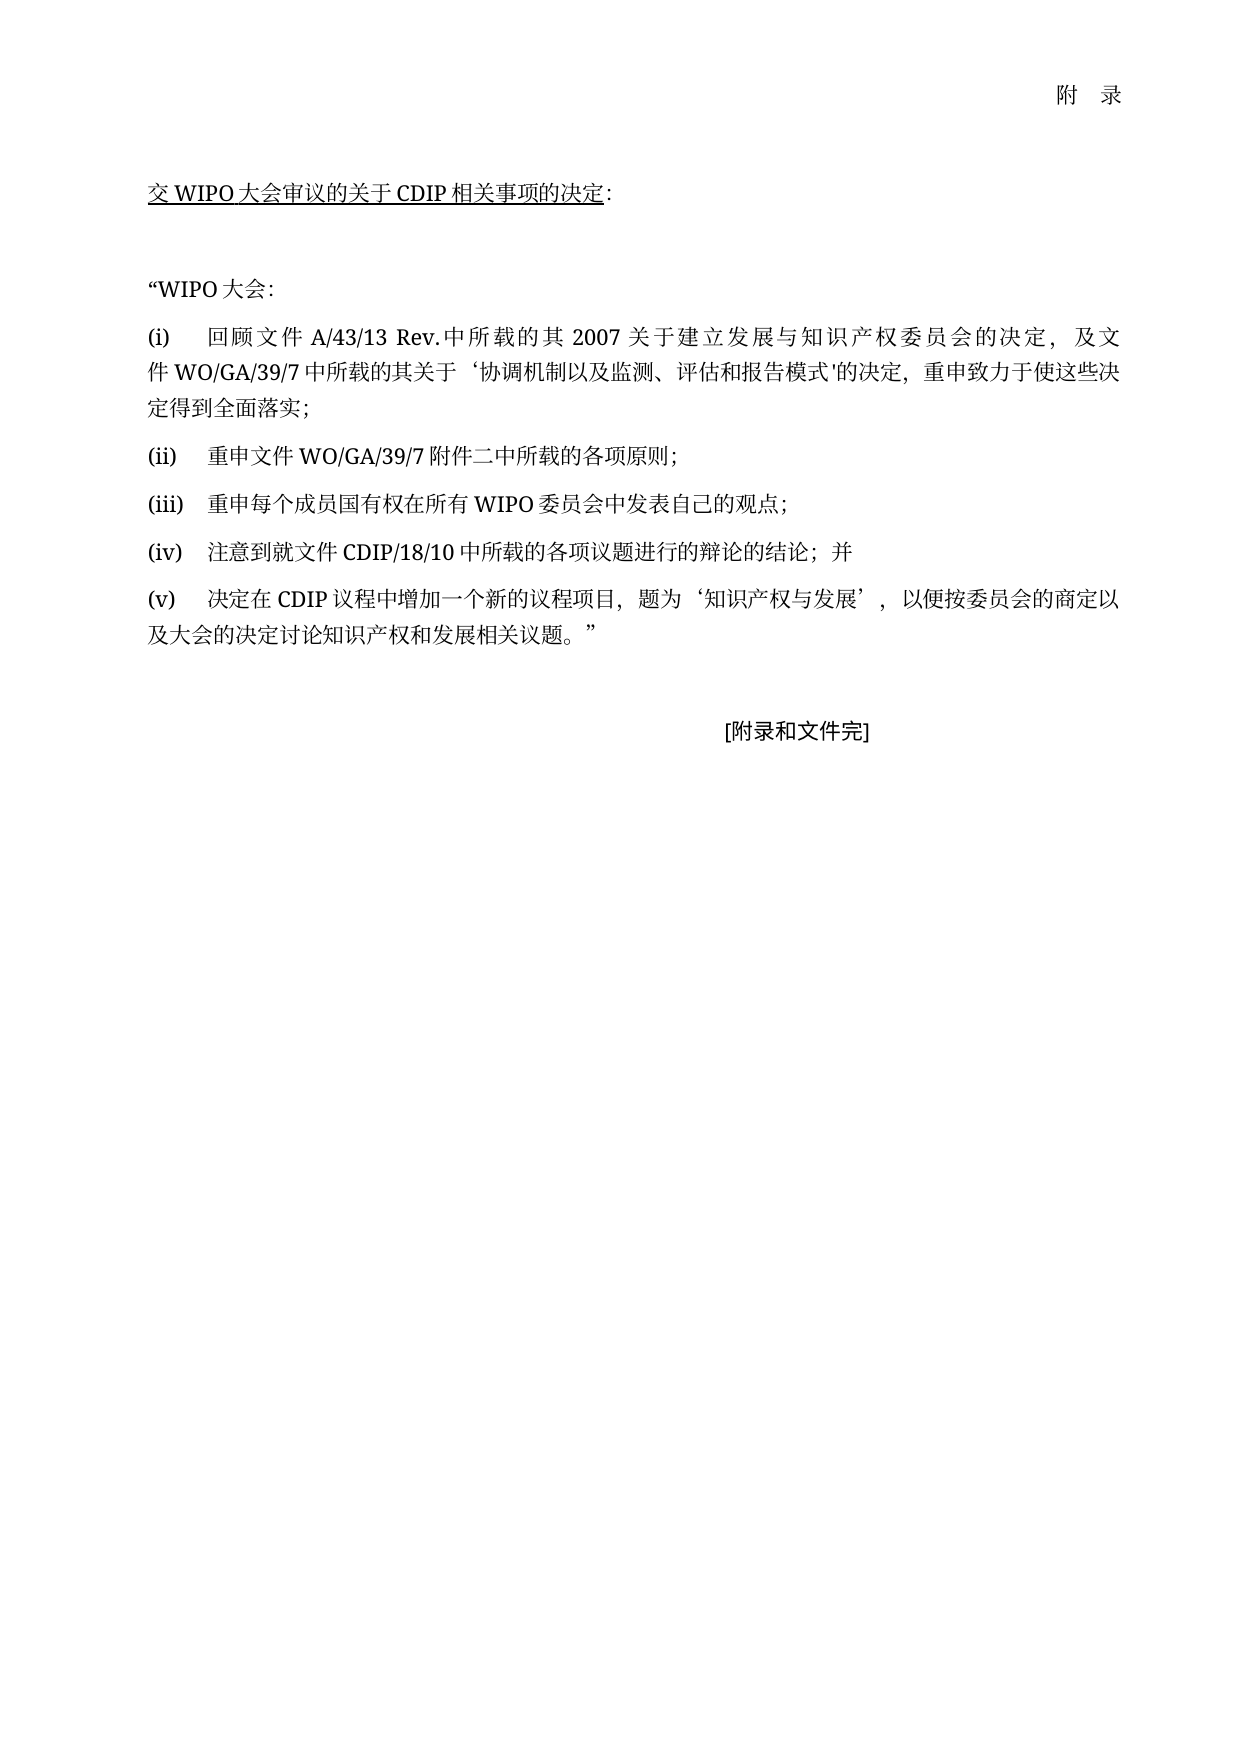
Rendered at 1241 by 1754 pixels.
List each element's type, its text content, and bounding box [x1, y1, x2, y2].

text (ii) 重申文件WO/GA/39/7附件二中所载的各项原则； [148, 435, 1122, 470]
text (v) 决定在CDIP议程中增加一个新的议程项目，题为‘知识产权与发展’，以便按委员会的商定以及大会的决定讨论知识产权和发展相关议题。” [148, 579, 1122, 649]
text (iii) 重申每个成员国有权在所有WIPO委员会中发表自己的观点； [148, 483, 1122, 518]
text (i) 回顾文件A/43/13 Rev.中所载的其2007关于建立发展与知识产权委员会的决定，及文件WO/GA/39/7中所载的其关于‘协调机制以及监测、评估和报告模式'的决定，重申致力于使这些决定得到全面落实； [148, 316, 1122, 422]
text “WIPO大会： [148, 268, 1122, 304]
text (iv) 注意到就文件CDIP/18/10中所载的各项议题进行的辩论的结论；并 [148, 531, 1122, 566]
text [附录和文件完] [724, 710, 1122, 745]
text 交WIPO大会审议的关于CDIP相关事项的决定： [148, 172, 1122, 208]
